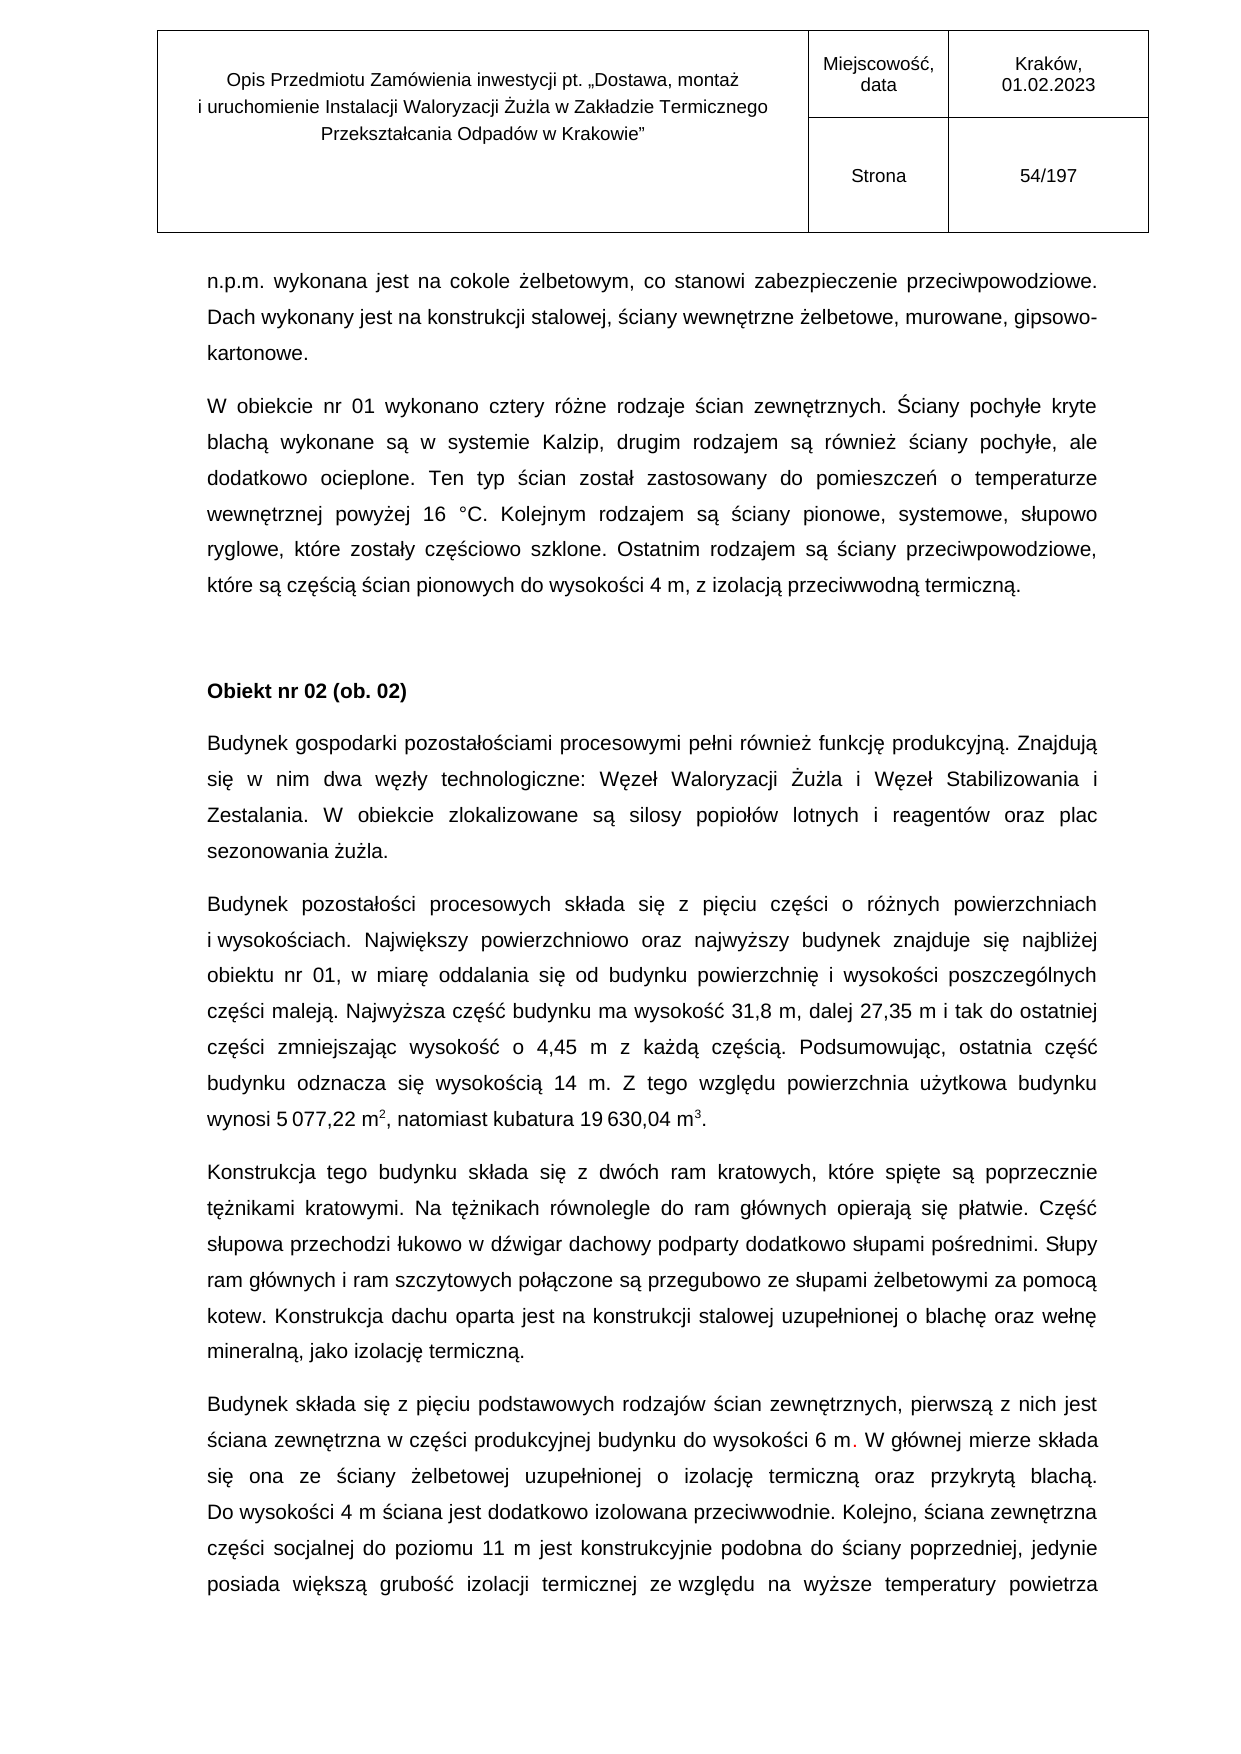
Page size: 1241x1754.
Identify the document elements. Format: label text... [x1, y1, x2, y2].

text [207, 269, 1098, 365]
text W obiekcie nr 01 wykonano cztery różne rodzaje ścian zewnętrznych. Ściany pochyłe kryte blachą wykonane są w systemie Kalzip, drugim rodzajem są również ściany pochyłe, ale dodatkowo ocieplone. Ten typ ścian został zastosowany do pomieszczeń o temperaturze wewnętrznej powyżej 16 °C. Kolejnym rodzajem są ściany pionowe, systemowe, słupowo ryglowe, które zostały częściowo szklone. Ostatnim rodzajem są ściany przeciwpowodziowe, które są częścią ścian pionowych do wysokości 4 m, z izolacją przeciwwodną termiczną. [207, 393, 1098, 597]
text Konstrukcja tego budynku składa się z dwóch ram kratowych, które spięte są poprzecznie tężnikami kratowymi. Na tężnikach równolegle do ram głównych opierają się płatwie. Część słupowa przechodzi łukowo w dźwigar dachowy podparty dodatkowo słupami pośrednimi. Słupy ram głównych i ram szczytowych połączone są przegubowo ze słupami żelbetowymi za pomocą kotew. Konstrukcja dachu oparta jest na konstrukcji stalowej uzupełnionej o blachę oraz wełnę mineralną, jako izolację termiczną. [207, 1160, 1098, 1363]
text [207, 1392, 1098, 1596]
text Budynek pozostałości procesowych składa się z pięciu części o różnych powierzchniach i wysokościach. Największy powierzchniowo oraz najwyższy budynek znajduje się najbliżej obiektu nr 01, w miarę oddalania się od budynku powierzchnię i wysokości poszczególnych części maleją. Najwyższa część budynku ma wysokość 31,8 m, dalej 27,35 m i tak do ostatniej części zmniejszając wysokość o 4,45 m z każdą częścią. Podsumowując, ostatnia część budynku odznacza się wysokością 14 m. Z tego względu powierzchnia użytkowa budynku wynosi 5 077,22 m2, natomiast kubatura 19 630,04 m3. [207, 891, 1098, 1131]
text Obiekt nr 02 (ob. 02) [207, 678, 1098, 702]
text Budynek gospodarki pozostałościami procesowymi pełni również funkcję produkcyjną. Znajdują się w nim dwa węzły technologiczne: Węzeł Waloryzacji Żużla i Węzeł Stabilizowania i Zestalania. W obiekcie zlokalizowane są silosy popiołów lotnych i reagentów oraz plac sezonowania żużla. [207, 731, 1098, 863]
